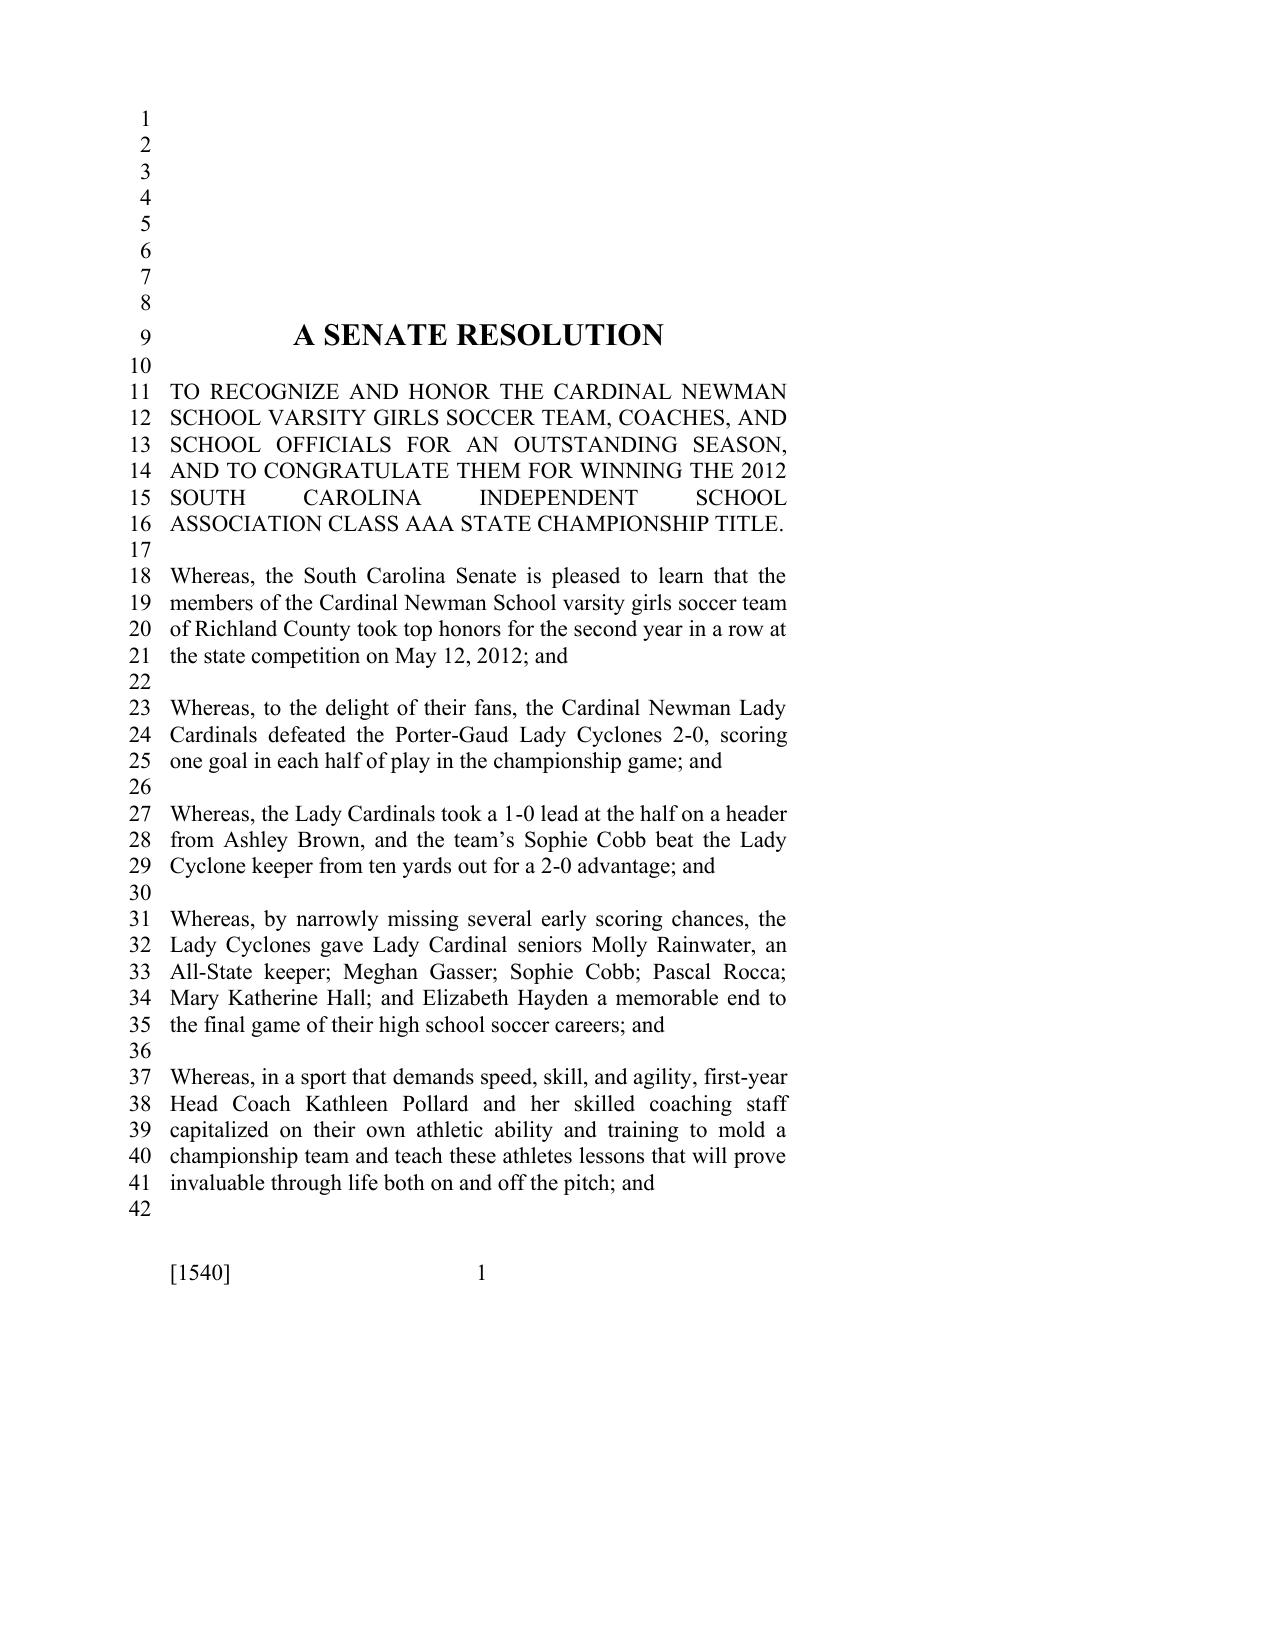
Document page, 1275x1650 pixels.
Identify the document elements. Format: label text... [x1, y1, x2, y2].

text Whereas, by narrowly missing several early scoring chances, the Lady Cyclones gave Lady Cardinal seniors Molly Rainwater, an All-State keeper; Meghan Gasser; Sophie Cobb; Pascal Rocca; Mary Katherine Hall; and Elizabeth Hayden a memorable end to the final game of their high school soccer careers; and [169, 905, 787, 1037]
text Whereas, to the delight of their fans, the Cardinal Newman Lady Cardinals defeated the Porter-Gaud Lady Cyclones 2-0, scoring one goal in each half of play in the championship game; and [169, 694, 787, 773]
text TO RECOGNIZE AND HONOR THE CARDINAL NEWMAN SCHOOL VARSITY GIRLS SOCCER TEAM, COACHES, AND SCHOOL OFFICIALS FOR AN OUTSTANDING SEASON, AND TO CONGRATULATE THEM FOR WINNING THE 2012 SOUTH CAROLINA INDEPENDENT SCHOOL ASSOCIATION CLASS AAA STATE CHAMPIONSHIP TITLE. [169, 378, 787, 536]
text Whereas, the Lady Cardinals took a 1-0 lead at the half on a header from Ashley Brown, and the team’s Sophie Cobb beat the Lady Cyclone keeper from ten yards out for a 2-0 advantage; and [169, 800, 787, 879]
text A SENATE RESOLUTION [169, 316, 787, 352]
text Whereas, the South Carolina Senate is pleased to learn that the members of the Cardinal Newman School varsity girls soccer team of Richland County took top honors for the second year in a row at the state competition on May 12, 2012; and [169, 563, 787, 668]
text Whereas, in a sport that demands speed, skill, and agility, first-year Head Coach Kathleen Pollard and her skilled coaching staff capitalized on their own athletic ability and training to mold a championship team and teach these athletes lessons that will prove invaluable through life both on and off the pitch; and [169, 1063, 787, 1195]
